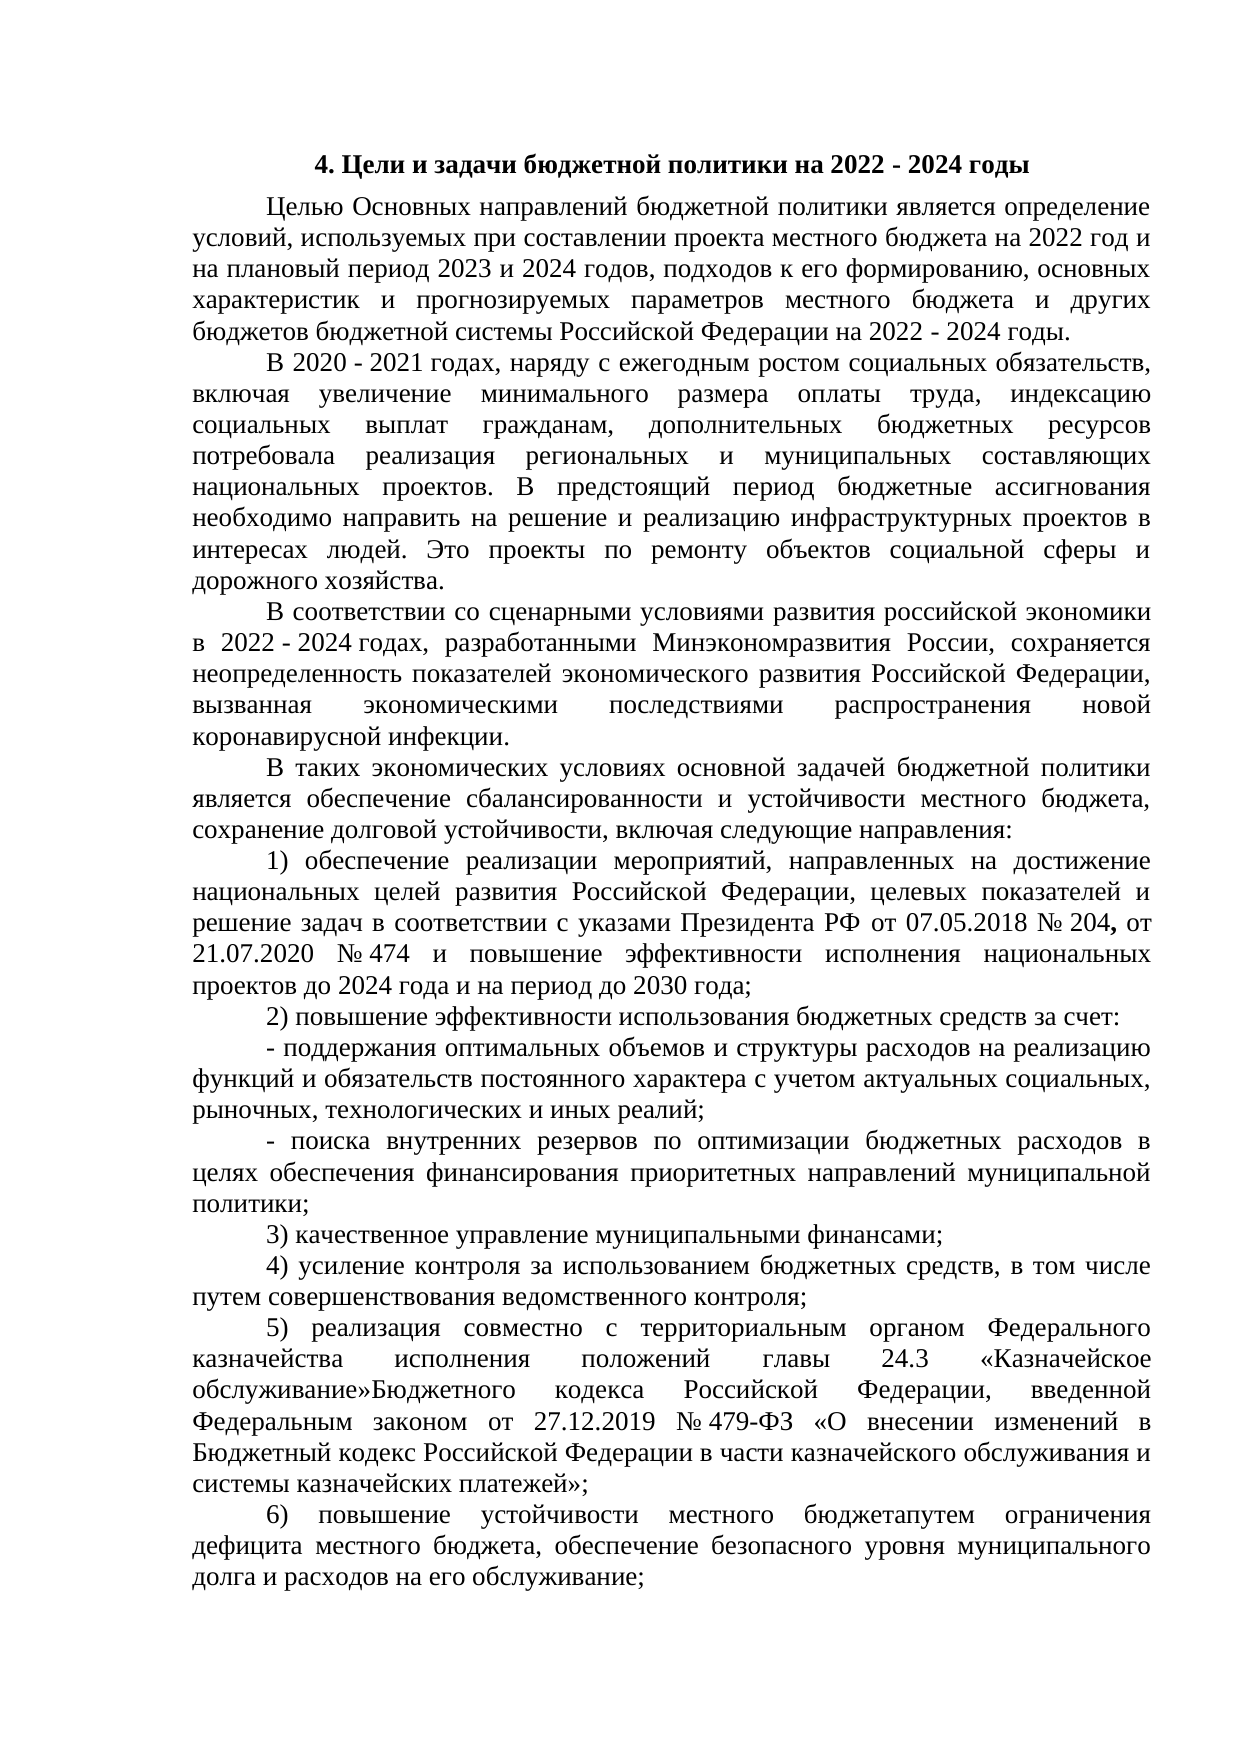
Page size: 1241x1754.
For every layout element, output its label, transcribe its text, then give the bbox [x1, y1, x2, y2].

text Целью Основных направлений бюджетной политики является определение условий, используемых при составлении проекта местного бюджета на 2022 год и на плановый период 2023 и 2024 годов, подходов к его формированию, основных характеристик и прогнозируемых параметров местного бюджета и других бюджетов бюджетной системы Российской Федерации на 2022 - 2024 годы. [192, 190, 1152, 346]
text 1) обеспечение реализации мероприятий, направленных на достижение национальных целей развития Российской Федерации, целевых показателей и решение задач в соответствии с указами Президента РФ от 07.05.2018 № 204, от 21.07.2020 № 474 и повышение эффективности исполнения национальных проектов до 2024 года и на период до 2030 года; [192, 844, 1152, 1000]
text В 2020 - 2021 годах, наряду с ежегодным ростом социальных обязательств, включая увеличение минимального размера оплаты труда, индексацию социальных выплат гражданам, дополнительных бюджетных ресурсов потребовала реализация региональных и муниципальных составляющих национальных проектов. В предстоящий период бюджетные ассигнования необходимо направить на решение и реализацию инфраструктурных проектов в интересах людей. Это проекты по ремонту объектов социальной сферы и дорожного хозяйства. [192, 346, 1152, 595]
text 4) усиление контроля за использованием бюджетных средств, в том числе путем совершенствования ведомственного контроля; [192, 1249, 1152, 1311]
text - поддержания оптимальных объемов и структуры расходов на реализацию функций и обязательств постоянного характера с учетом актуальных социальных, рыночных, технологических и иных реалий; [192, 1031, 1152, 1124]
text 6) повышение устойчивости местного бюджетапутем ограничения дефицита местного бюджета, обеспечение безопасного уровня муниципального долга и расходов на его обслуживание; [192, 1498, 1152, 1592]
text 5) реализация совместно с территориальным органом Федерального казначейства исполнения положений главы 24.3 «Казначейское обслуживание»Бюджетного кодекса Российской Федерации, введенной Федеральным законом от 27.12.2019 № 479-ФЗ «О внесении изменений в Бюджетный кодекс Российской Федерации в части казначейского обслуживания и системы казначейских платежей»; [192, 1311, 1152, 1498]
text В соответствии со сценарными условиями развития российской экономики в 2022 - 2024 годах, разработанными Минэкономразвития России, сохраняется неопределенность показателей экономического развития Российской Федерации, вызванная экономическими последствиями распространения новой коронавирусной инфекции. [192, 595, 1152, 751]
subtitle 4. Цели и задачи бюджетной политики на 2022 - 2024 годы [192, 148, 1152, 179]
text 2) повышение эффективности использования бюджетных средств за счет: [192, 1000, 1152, 1031]
text В таких экономических условиях основной задачей бюджетной политики является обеспечение сбалансированности и устойчивости местного бюджета, сохранение долговой устойчивости, включая следующие направления: [192, 751, 1152, 844]
text - поиска внутренних резервов по оптимизации бюджетных расходов в целях обеспечения финансирования приоритетных направлений муниципальной политики; [192, 1124, 1152, 1218]
text 3) качественное управление муниципальными финансами; [192, 1218, 1152, 1249]
